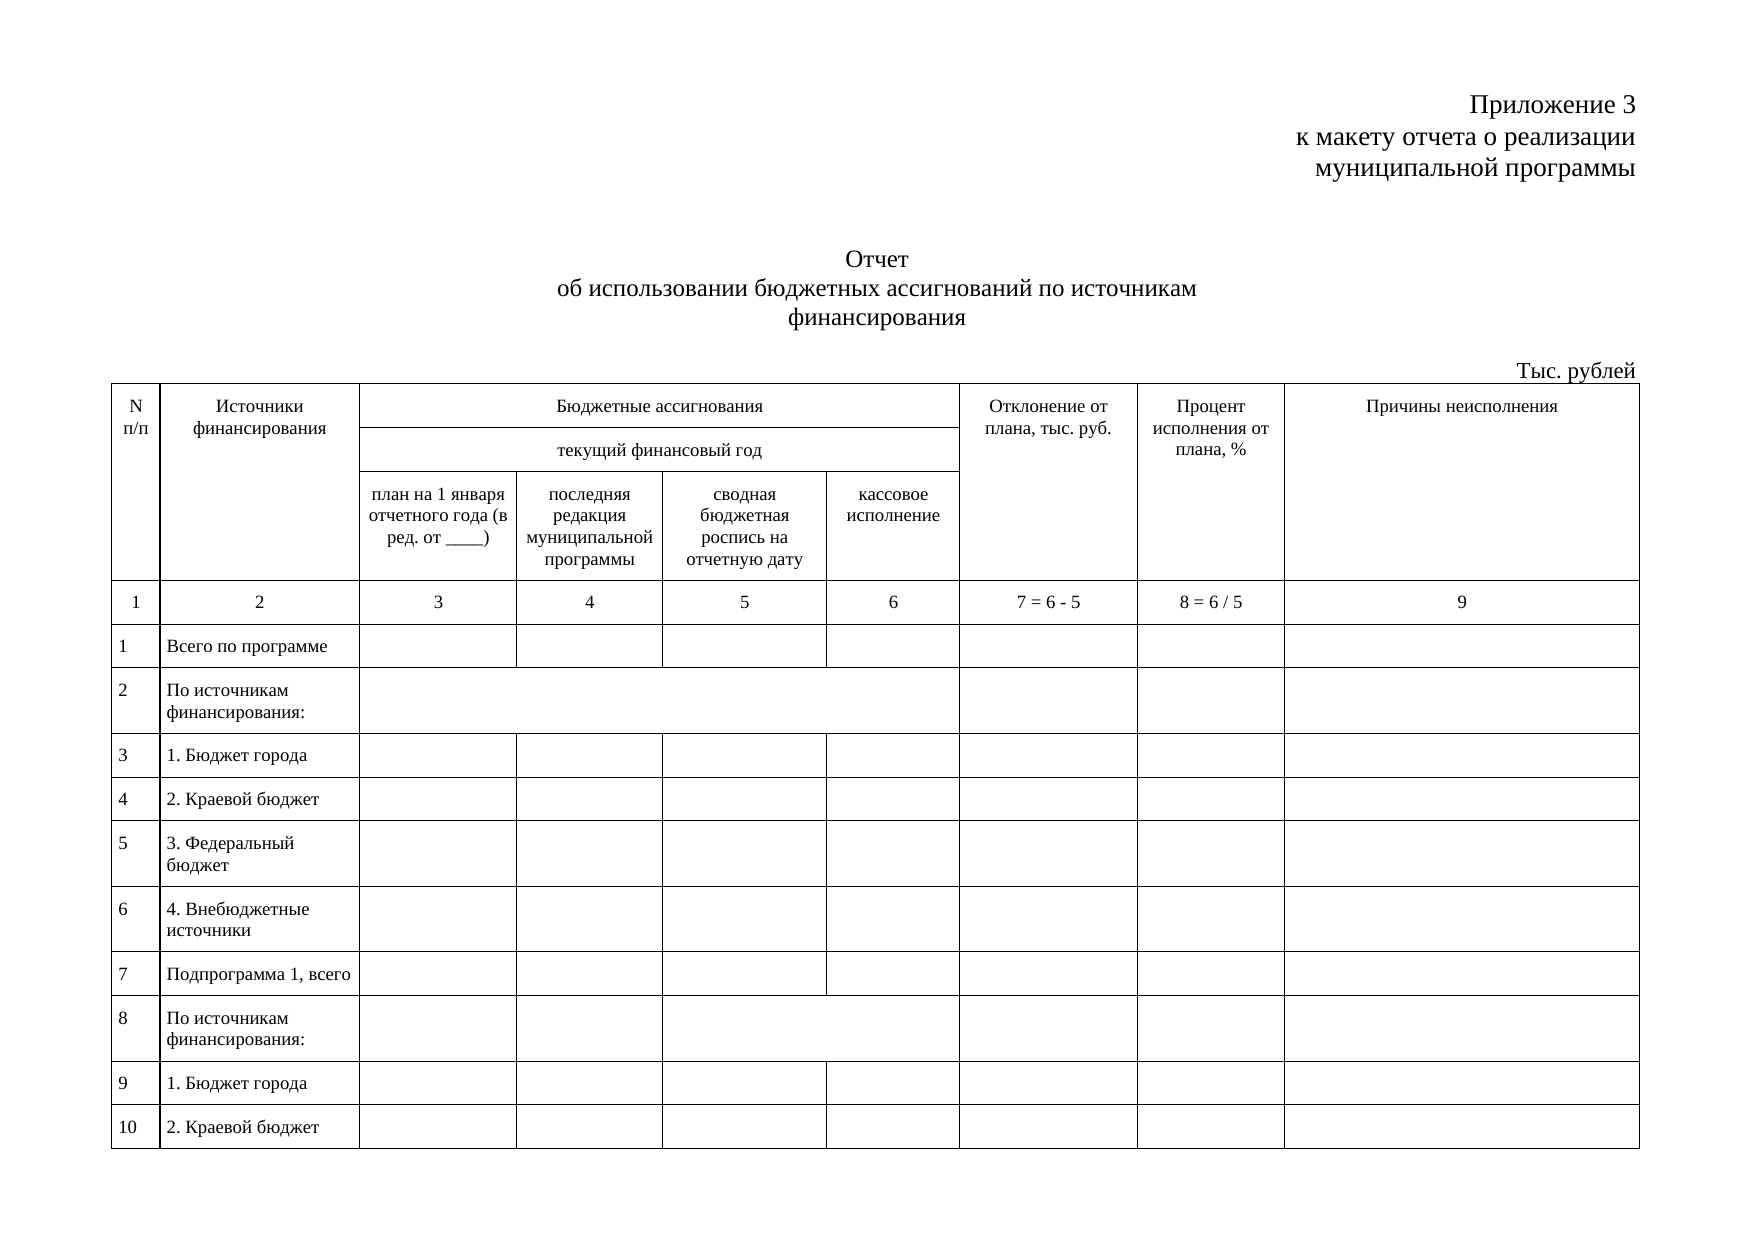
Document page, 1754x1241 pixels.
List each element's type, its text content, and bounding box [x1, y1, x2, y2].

table_cell [360, 1105, 516, 1148]
table_cell [1138, 668, 1284, 733]
table_cell сводная бюджетная роспись на отчетную дату [663, 472, 826, 579]
table_cell [1285, 1062, 1639, 1104]
table_cell 2. Краевой бюджет [161, 778, 359, 820]
table_cell 2 [112, 668, 159, 733]
table_cell [1138, 1062, 1284, 1104]
table_cell [960, 821, 1137, 886]
table_cell [517, 996, 662, 1061]
table_cell Подпрограмма 1, всего [161, 952, 359, 995]
table_cell [827, 778, 959, 820]
table_cell [827, 625, 959, 667]
table_cell 6 [827, 581, 959, 623]
table_cell [960, 887, 1137, 951]
table_cell 1. Бюджет города [161, 1062, 359, 1104]
table_cell [960, 668, 1137, 733]
table_cell 3 [112, 734, 159, 777]
text Приложение 3 [118, 89, 1636, 120]
table_cell 5 [112, 821, 159, 886]
table_cell [663, 625, 826, 667]
table_cell 1 [112, 581, 159, 623]
table_cell По источникам финансирования: [161, 668, 359, 733]
table_header Источники финансирования [161, 384, 359, 579]
table_cell 9 [112, 1062, 159, 1104]
table_cell план на 1 января отчетного года (в ред. от ____) [360, 472, 516, 579]
table_header Причины неисполнения [1285, 384, 1639, 579]
table_cell [663, 887, 826, 951]
text Тыс. рублей [118, 357, 1636, 383]
table_cell [827, 1062, 959, 1104]
text финансирования [118, 302, 1636, 331]
table_header Бюджетные ассигнования [360, 384, 959, 427]
table_cell [1285, 734, 1639, 777]
table_cell [827, 952, 959, 995]
table_cell [663, 952, 826, 995]
table_cell [663, 778, 826, 820]
table_cell [827, 887, 959, 951]
table_cell [1285, 952, 1639, 995]
table_cell [360, 668, 959, 733]
table_cell [960, 778, 1137, 820]
table_cell 6 [112, 887, 159, 951]
table_cell [1138, 625, 1284, 667]
table_cell [1285, 778, 1639, 820]
table_cell [360, 734, 516, 777]
table_cell 7 = 6 - 5 [960, 581, 1137, 623]
table_cell [1138, 952, 1284, 995]
table_cell По источникам финансирования: [161, 996, 359, 1061]
table_cell [1285, 996, 1639, 1061]
text муниципальной программы [118, 151, 1636, 182]
table_cell [1285, 625, 1639, 667]
table_cell 3 [360, 581, 516, 623]
table_cell 8 = 6 / 5 [1138, 581, 1284, 623]
table_cell 10 [112, 1105, 159, 1148]
table_cell [1285, 1105, 1639, 1148]
table_cell [960, 952, 1137, 995]
table_cell [517, 1105, 662, 1148]
table_cell 9 [1285, 581, 1639, 623]
table_cell [1285, 668, 1639, 733]
table_cell [960, 1105, 1137, 1148]
table_cell [663, 734, 826, 777]
table_cell [960, 625, 1137, 667]
table_cell [360, 625, 516, 667]
table_cell [360, 1062, 516, 1104]
table_cell 4 [517, 581, 662, 623]
text к макету отчета о реализации [118, 120, 1636, 151]
table_cell [517, 778, 662, 820]
table_cell Всего по программе [161, 625, 359, 667]
table_cell [1138, 996, 1284, 1061]
table_cell [360, 996, 516, 1061]
table_cell 2. Краевой бюджет [161, 1105, 359, 1148]
text об использовании бюджетных ассигнований по источникам [118, 273, 1636, 302]
table_cell [1138, 734, 1284, 777]
table_cell 3. Федеральный бюджет [161, 821, 359, 886]
table_cell [517, 887, 662, 951]
table_cell последняя редакция муниципальной программы [517, 472, 662, 579]
table_cell 4 [112, 778, 159, 820]
table_cell [663, 1105, 826, 1148]
table_cell 8 [112, 996, 159, 1061]
table_header Отклонение от плана, тыс. руб. [960, 384, 1137, 579]
table_cell 2 [161, 581, 359, 623]
table_cell [360, 821, 516, 886]
table_cell 7 [112, 952, 159, 995]
table_cell [663, 1062, 826, 1104]
table_cell [1138, 887, 1284, 951]
table_cell [1138, 1105, 1284, 1148]
table_cell 1 [112, 625, 159, 667]
table_header Процент исполнения от плана, % [1138, 384, 1284, 579]
table_cell [517, 1062, 662, 1104]
table_cell [360, 778, 516, 820]
table_header N п/п [112, 384, 159, 579]
table_cell [960, 734, 1137, 777]
table_cell [517, 625, 662, 667]
table_cell 5 [663, 581, 826, 623]
table_cell [1285, 821, 1639, 886]
table_cell [960, 996, 1137, 1061]
table_cell [517, 821, 662, 886]
table_cell [1138, 821, 1284, 886]
table_cell [663, 821, 826, 886]
text Отчет [118, 244, 1636, 273]
table_cell [360, 887, 516, 951]
table_cell [827, 821, 959, 886]
table_cell [1138, 778, 1284, 820]
table_cell [517, 952, 662, 995]
table_cell [663, 996, 959, 1061]
table_cell 1. Бюджет города [161, 734, 359, 777]
table_cell [1285, 887, 1639, 951]
table_cell текущий финансовый год [360, 428, 959, 471]
table_cell [827, 734, 959, 777]
table_cell [827, 1105, 959, 1148]
table_cell кассовое исполнение [827, 472, 959, 579]
table_cell [360, 952, 516, 995]
table_cell 4. Внебюджетные источники [161, 887, 359, 951]
table_cell [517, 734, 662, 777]
table_cell [960, 1062, 1137, 1104]
